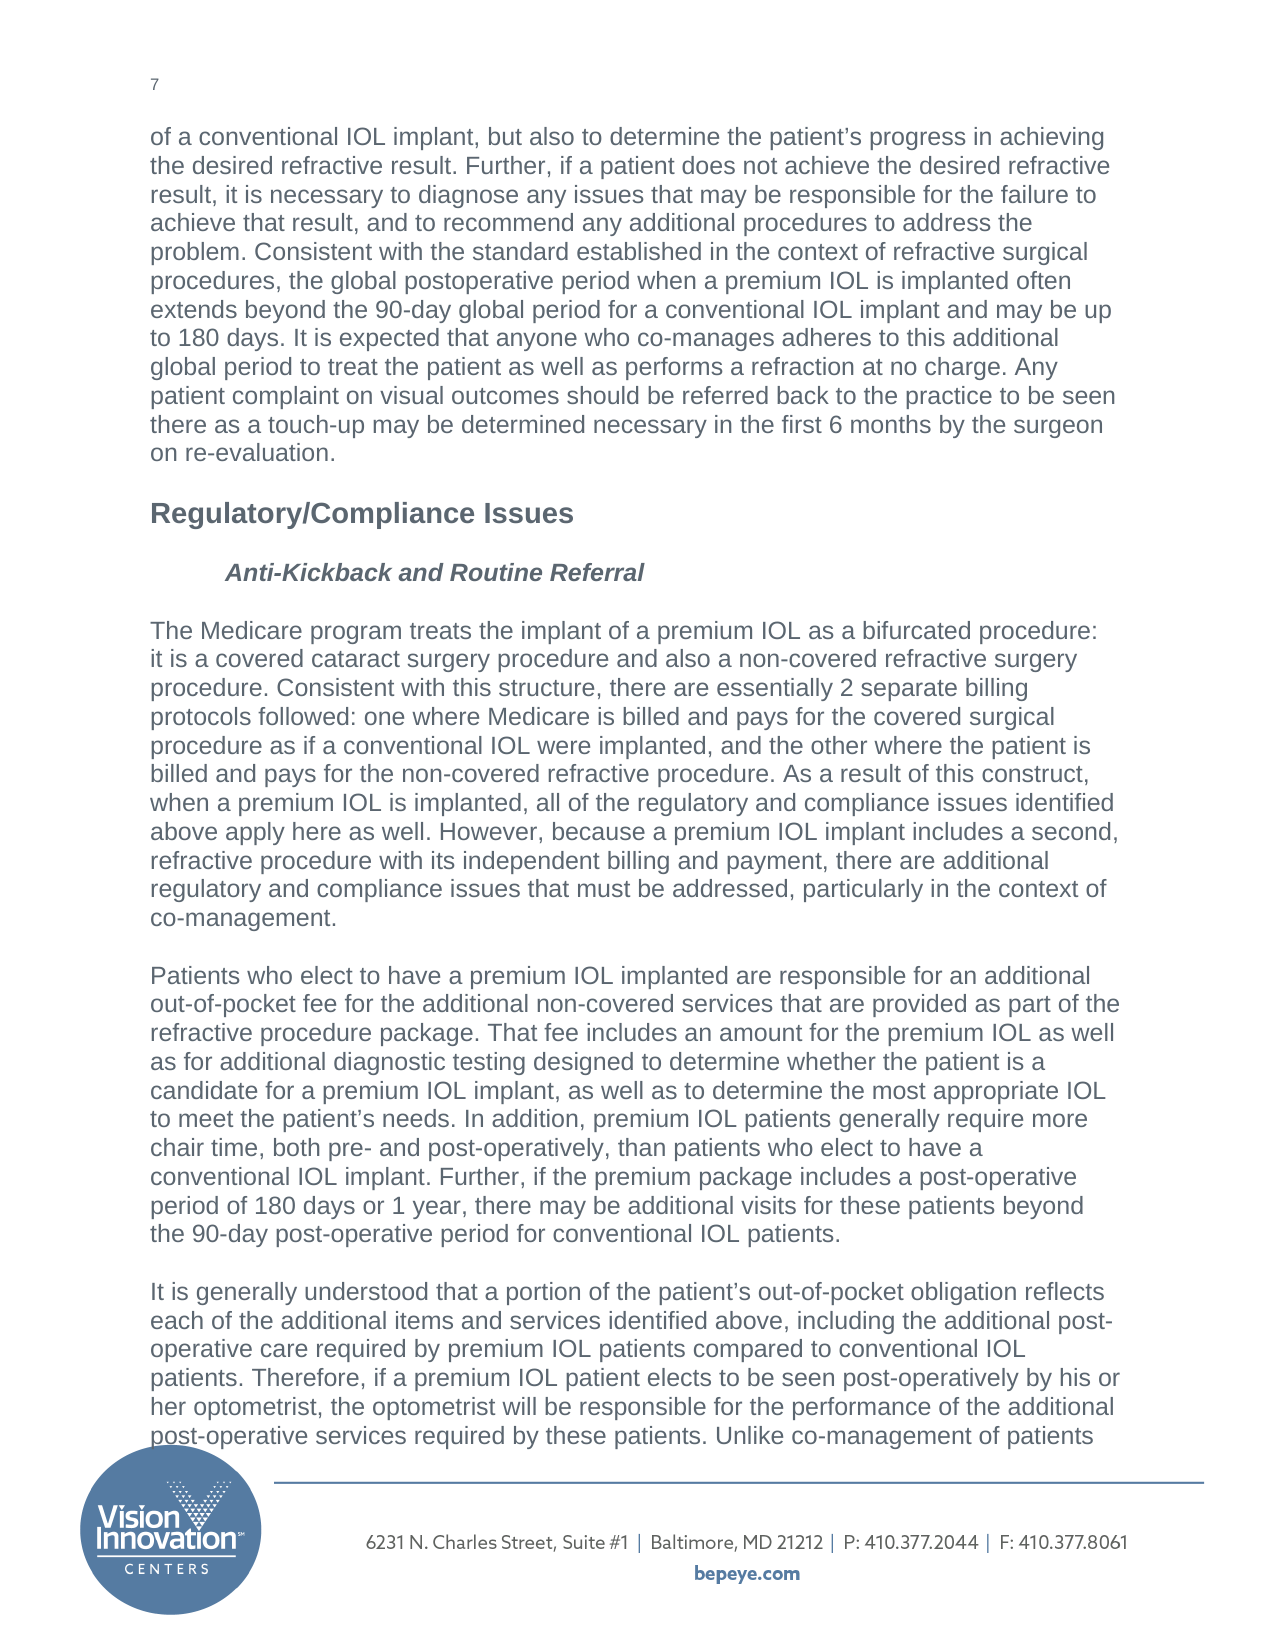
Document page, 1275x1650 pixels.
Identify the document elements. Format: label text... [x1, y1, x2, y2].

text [150, 1277, 1125, 1449]
text Patients who elect to have a premium IOL implanted are responsible for an additional out-of-pocket fee for the additional non-covered services that are provided as part of the refractive procedure package. That fee includes an amount for the premium IOL as well as for additional diagnostic testing designed to determine whether the patient is a candidate for a premium IOL implant, as well as to determine the most appropriate IOL to meet the patient’s needs. In addition, premium IOL patients generally require more chair time, both pre- and post-operatively, than patients who elect to have a conventional IOL implant. Further, if the premium package includes a post-operative period of 180 days or 1 year, there may be additional visits for these patients beyond the 90-day post-operative period for conventional IOL patients. [150, 961, 1125, 1248]
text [150, 122, 1125, 467]
subtitle Regulatory/Compliance Issues [150, 496, 1125, 529]
text The Medicare program treats the implant of a premium IOL as a bifurcated procedure: it is a covered cataract surgery procedure and also a non-covered refractive surgery procedure. Consistent with this structure, there are essentially 2 separate billing protocols followed: one where Medicare is billed and pays for the covered surgical procedure as if a conventional IOL were implanted, and the other where the patient is billed and pays for the non-covered refractive procedure. As a result of this construct, when a premium IOL is implanted, all of the regulatory and compliance issues identified above apply here as well. However, because a premium IOL implant includes a second, refractive procedure with its independent billing and payment, there are additional regulatory and compliance issues that must be addressed, particularly in the context of co-management. [150, 616, 1125, 932]
subtitle Anti-Kickback and Routine Referral [150, 558, 1125, 587]
picture [0, 0, 1275, 1650]
